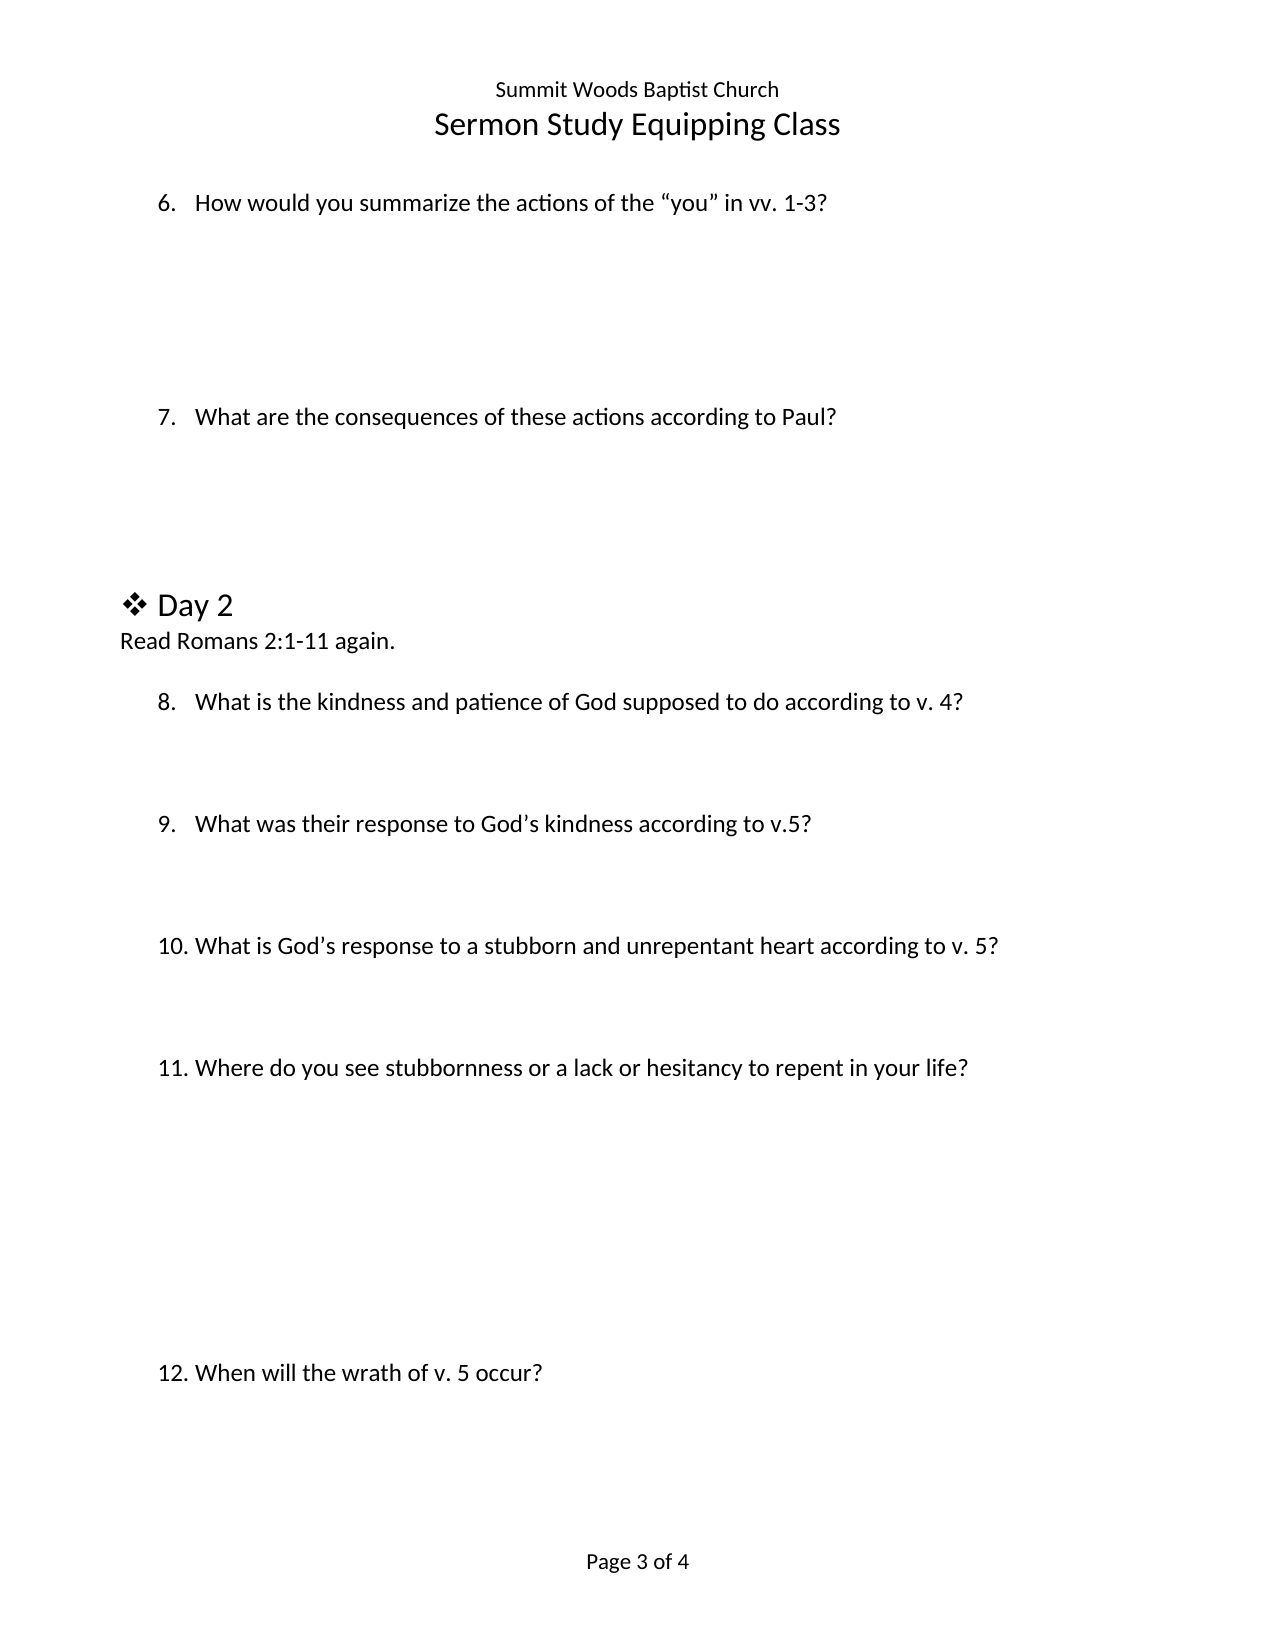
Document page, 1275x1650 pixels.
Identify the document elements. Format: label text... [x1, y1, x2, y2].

list How would you summarize the actions of the “you” in vv. 1-3? [157, 187, 1155, 218]
list What is God’s response to a stubborn and unrepentant heart according to v. 5? [157, 930, 1155, 961]
list Day 2 [120, 584, 1155, 625]
list When will the wrath of v. 5 occur? [157, 1357, 1155, 1388]
list What is the kindness and patience of God supposed to do according to v. 4? [157, 686, 1155, 717]
text Read Romans 2:1-11 again. [120, 625, 1155, 656]
list What was their response to God’s kindness according to v.5? [157, 808, 1155, 839]
list Where do you see stubbornness or a lack or hesitancy to repent in your life? [157, 1052, 1155, 1083]
list What are the consequences of these actions according to Paul? [157, 401, 1155, 432]
